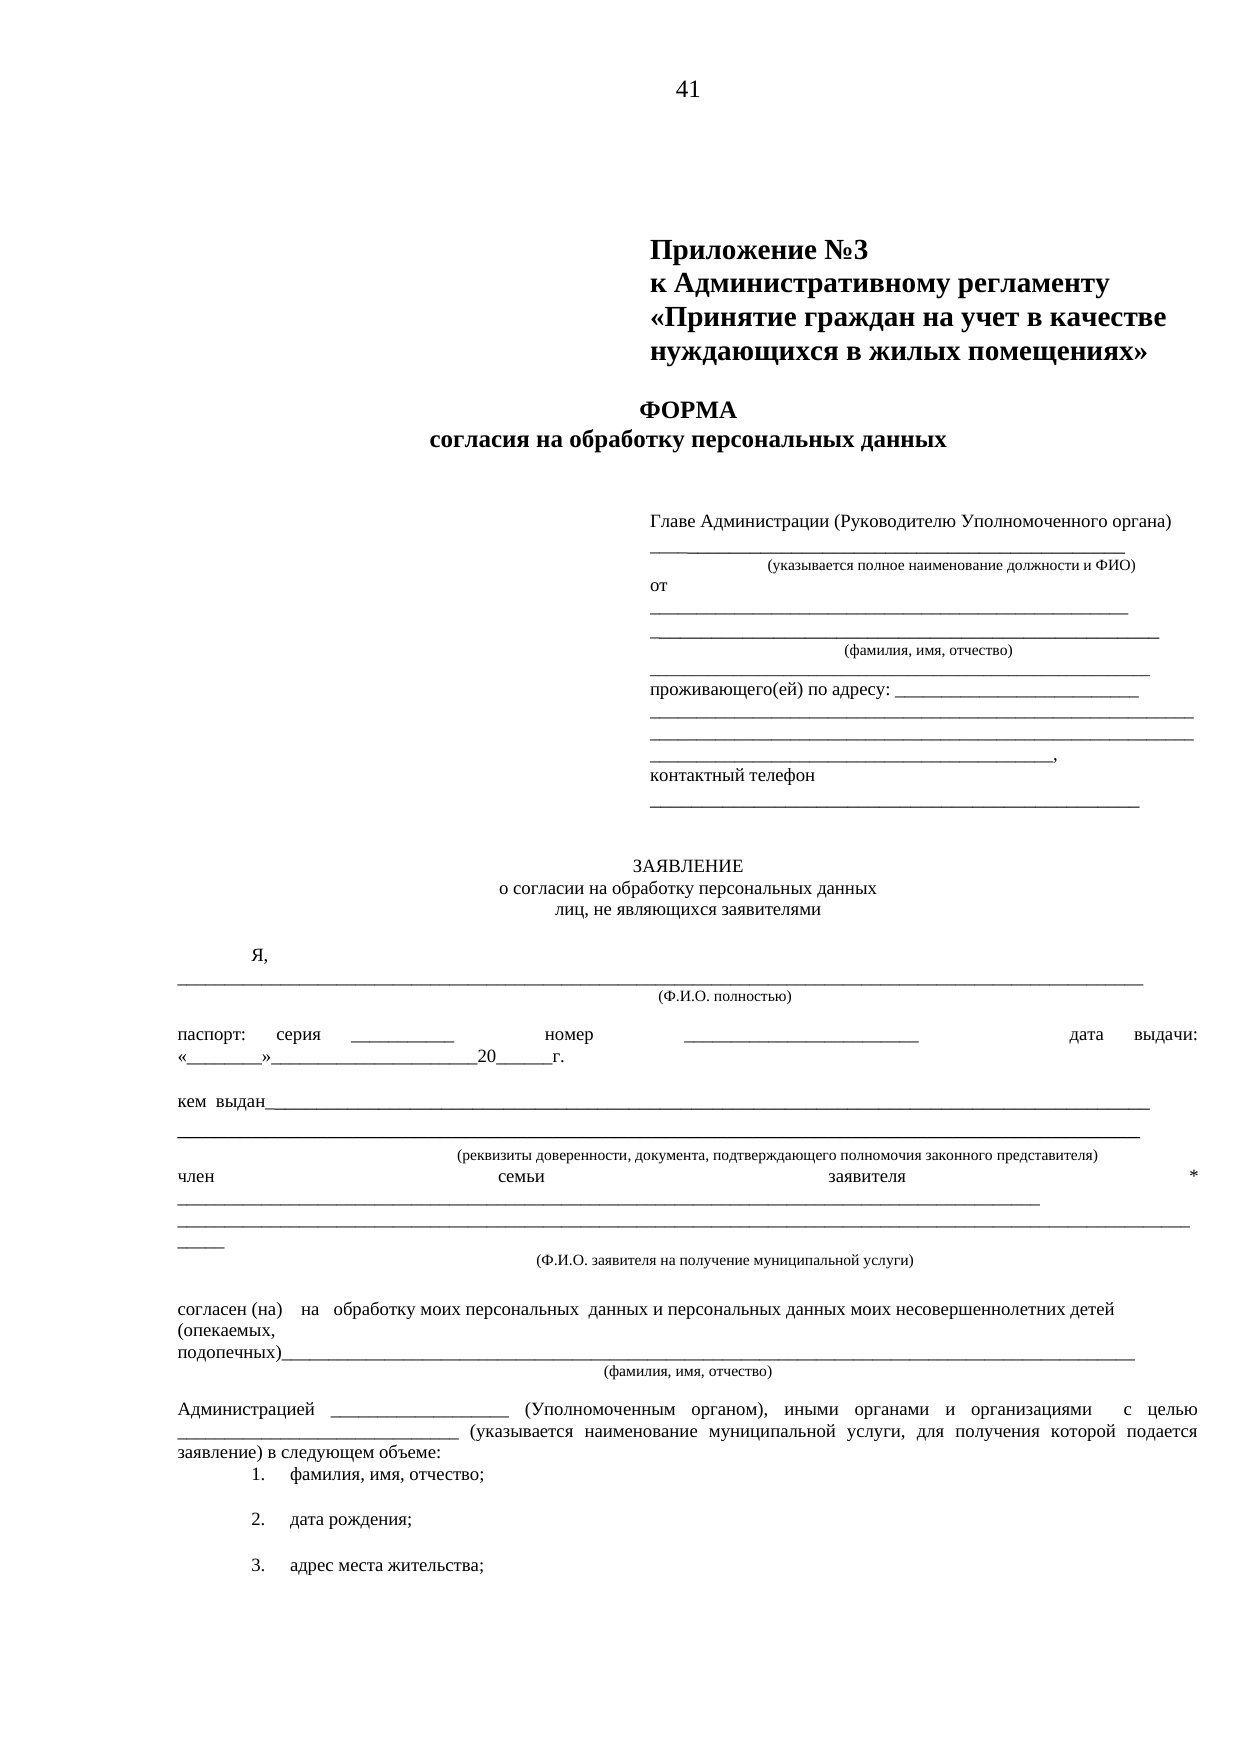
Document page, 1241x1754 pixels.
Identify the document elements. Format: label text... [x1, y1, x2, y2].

list адрес места жительства; [177, 1554, 1199, 1575]
text ЗАЯВЛЕНИЕ [177, 855, 1199, 877]
text _________________________________________________________________________________________________________________ [177, 1208, 1199, 1251]
text Главе Администрации (Руководителю Уполномоченного органа) [650, 510, 1199, 531]
text кем выдан_____________________________________________________________________________________ [177, 1088, 1199, 1112]
text ФОРМА согласия на обработку персональных данных [177, 395, 1199, 452]
text (указывается полное наименование должности и ФИО) [650, 556, 1199, 573]
text контактный телефон _______________________________________________ [650, 764, 1199, 809]
text «Принятие граждан на учет в качестве [177, 299, 1199, 333]
text о согласии на обработку персональных данных [177, 877, 1199, 898]
text (опекаемых, подопечных)___________________________________________________________________________________________ [177, 1319, 1199, 1362]
text нуждающихся в жилых помещениях» [177, 333, 1199, 366]
text _____________________________________________________________________________ (реквизиты доверенности, документа, подтверждающего полномочия законного представителя) [177, 1112, 1199, 1164]
text Я, _______________________________________________________________________________________________________ [177, 944, 1199, 987]
text _______________________________________________________________________________________________________________________________________________________________, [650, 699, 1199, 764]
text согласен (на) на обработку моих персональных данных и персональных данных моих несовершеннолетних детей [177, 1297, 1199, 1319]
text (Ф.И.О. полностью) [177, 987, 1199, 1005]
list дата рождения; [177, 1508, 1199, 1530]
text ______________________________________________ [650, 531, 1199, 556]
text член семьи заявителя * ____________________________________________________________________________________________ [177, 1164, 1199, 1208]
text проживающего(ей) по адресу: __________________________ [650, 678, 1199, 699]
text от ____________________________________________________________________________________________________ [650, 573, 1199, 641]
text лиц, не являющихся заявителями [177, 898, 1199, 920]
text ____________________________________________________________ [650, 658, 1199, 678]
text Приложение №3 [177, 232, 1199, 266]
text (фамилия, имя, отчество) [177, 1362, 1199, 1380]
text (Ф.И.О. заявителя на получение муниципальной услуги) [177, 1251, 1199, 1269]
text (фамилия, имя, отчество) [650, 641, 1199, 658]
text к Административному регламенту [177, 266, 1199, 299]
text паспорт: серия ___________ номер _________________________ дата выдачи: «________»______________________20______г. [177, 1023, 1199, 1066]
list фамилия, имя, отчество; [177, 1463, 1199, 1484]
text Администрацией ___________________ (Уполномоченным органом), иными органами и организациями с целью ______________________________ (указывается наименование муниципальной услуги, для получения которой подается заявление) в следующем объеме: [177, 1398, 1199, 1463]
